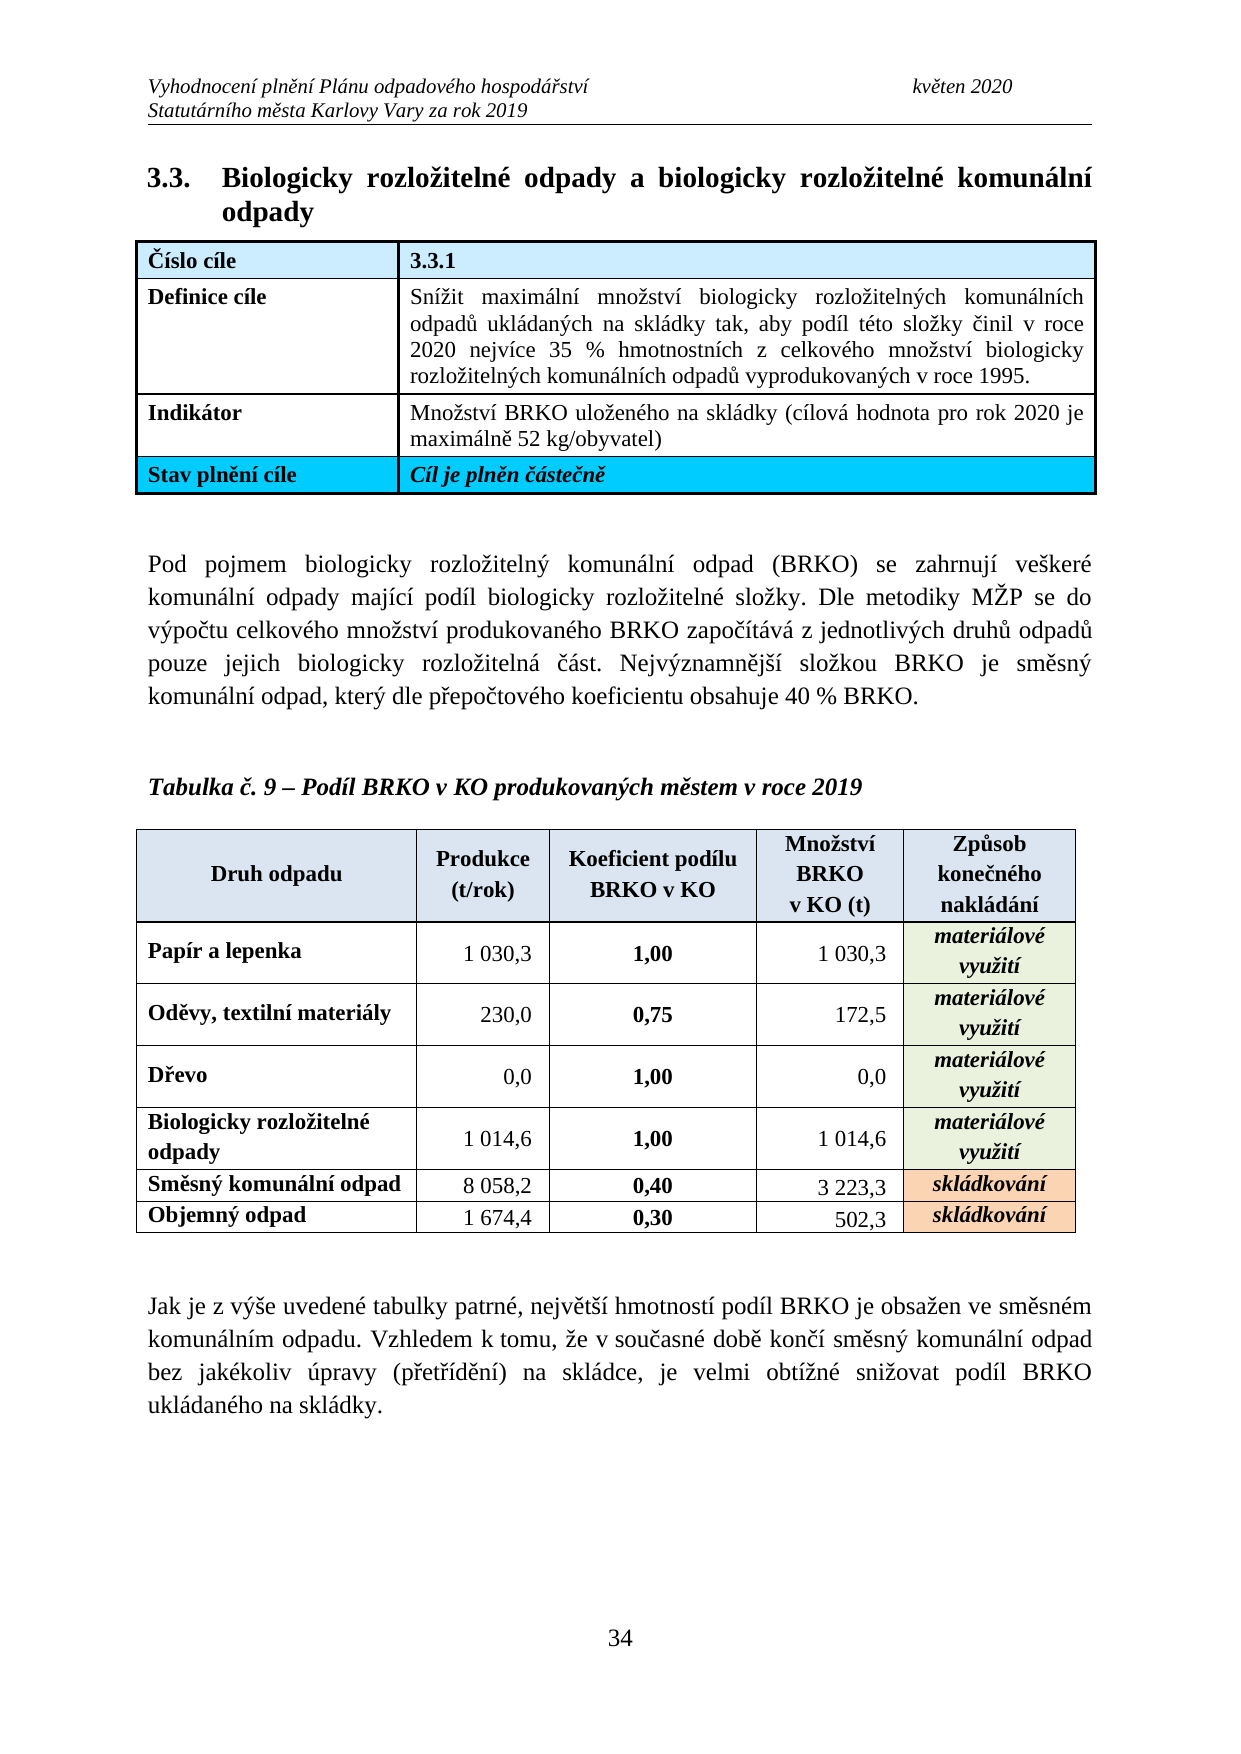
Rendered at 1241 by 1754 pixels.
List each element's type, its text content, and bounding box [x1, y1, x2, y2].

table_cell Snížit maximální množství biologicky rozložitelných komunálních odpadů ukládaných na skládky tak, aby podíl této složky činil v roce 2020 nejvíce 35 % hmotnostních z celkového množství biologicky rozložitelných komunálních odpadů vyprodukovaných v roce 1995. [400, 279, 1094, 393]
text Tabulka č. 9 – Podíl BRKO v KO produkovaných městem v roce 2019 [148, 772, 1092, 801]
table_cell materiálové využití [904, 984, 1075, 1045]
table_cell 0,30 [550, 1202, 756, 1232]
table_cell skládkování [904, 1170, 1075, 1201]
table_header Způsob konečného nakládání [904, 830, 1075, 921]
table_cell 0,0 [417, 1046, 549, 1107]
table_header 3.3.1 [400, 243, 1094, 278]
table_cell skládkování [904, 1202, 1075, 1232]
table_cell Oděvy, textilní materiály [137, 984, 416, 1045]
table_cell 0,40 [550, 1170, 756, 1201]
table_cell 1 030,3 [417, 923, 549, 983]
text Pod pojmem biologicky rozložitelný komunální odpad (BRKO) se zahrnují veškeré komunální odpady mající podíl biologicky rozložitelné složky. Dle metodiky MŽP se do výpočtu celkového množství produkovaného BRKO započítává z jednotlivých druhů odpadů pouze jejich biologicky rozložitelná část. Nejvýznamnější složkou BRKO je směsný komunální odpad, který dle přepočtového koeficientu obsahuje 40 % BRKO. [148, 549, 1092, 709]
table_cell materiálové využití [904, 1108, 1075, 1169]
table_cell Papír a lepenka [137, 923, 416, 983]
table_cell 502,3 [757, 1202, 903, 1232]
table_header Číslo cíle [138, 243, 397, 278]
text Jak je z výše uvedené tabulky patrné, největší hmotností podíl BRKO je obsažen ve směsném komunálním odpadu. Vzhledem k tomu, že v současné době končí směsný komunální odpad bez jakékoliv úpravy (přetřídění) na skládce, je velmi obtížné snižovat podíl BRKO ukládaného na skládky. [148, 1291, 1092, 1419]
table_cell 1,00 [550, 1046, 756, 1107]
table_cell 8 058,2 [417, 1170, 549, 1201]
table_cell 172,5 [757, 984, 903, 1045]
title Biologicky rozložitelné odpady a biologicky rozložitelné komunální odpady [147, 160, 1092, 227]
table_cell 1 674,4 [417, 1202, 549, 1232]
table_cell Cíl je plněn částečně [400, 457, 1094, 492]
table_header Druh odpadu [137, 830, 416, 921]
table_cell Stav plnění cíle [138, 457, 397, 492]
table_cell Směsný komunální odpad [137, 1170, 416, 1201]
table_cell 0,75 [550, 984, 756, 1045]
table_cell Dřevo [137, 1046, 416, 1107]
table_cell materiálové využití [904, 923, 1075, 983]
table_cell 1,00 [550, 923, 756, 983]
table_cell materiálové využití [904, 1046, 1075, 1107]
table_cell Objemný odpad [137, 1202, 416, 1232]
table_cell 230,0 [417, 984, 549, 1045]
table_cell 1,00 [550, 1108, 756, 1169]
table_header Množství BRKO v KO (t) [757, 830, 903, 921]
table_cell Definice cíle [138, 279, 397, 393]
table_cell Biologicky rozložitelné odpady [137, 1108, 416, 1169]
table_cell Množství BRKO uloženého na skládky (cílová hodnota pro rok 2020 je maximálně 52 kg/obyvatel) [400, 395, 1094, 456]
table_cell 3 223,3 [757, 1170, 903, 1201]
table_cell 0,0 [757, 1046, 903, 1107]
table_header Koeficient podílu BRKO v KO [550, 830, 756, 921]
table_cell 1 030,3 [757, 923, 903, 983]
table_cell 1 014,6 [757, 1108, 903, 1169]
table_header Produkce (t/rok) [417, 830, 549, 921]
table_cell 1 014,6 [417, 1108, 549, 1169]
table_cell Indikátor [138, 395, 397, 456]
